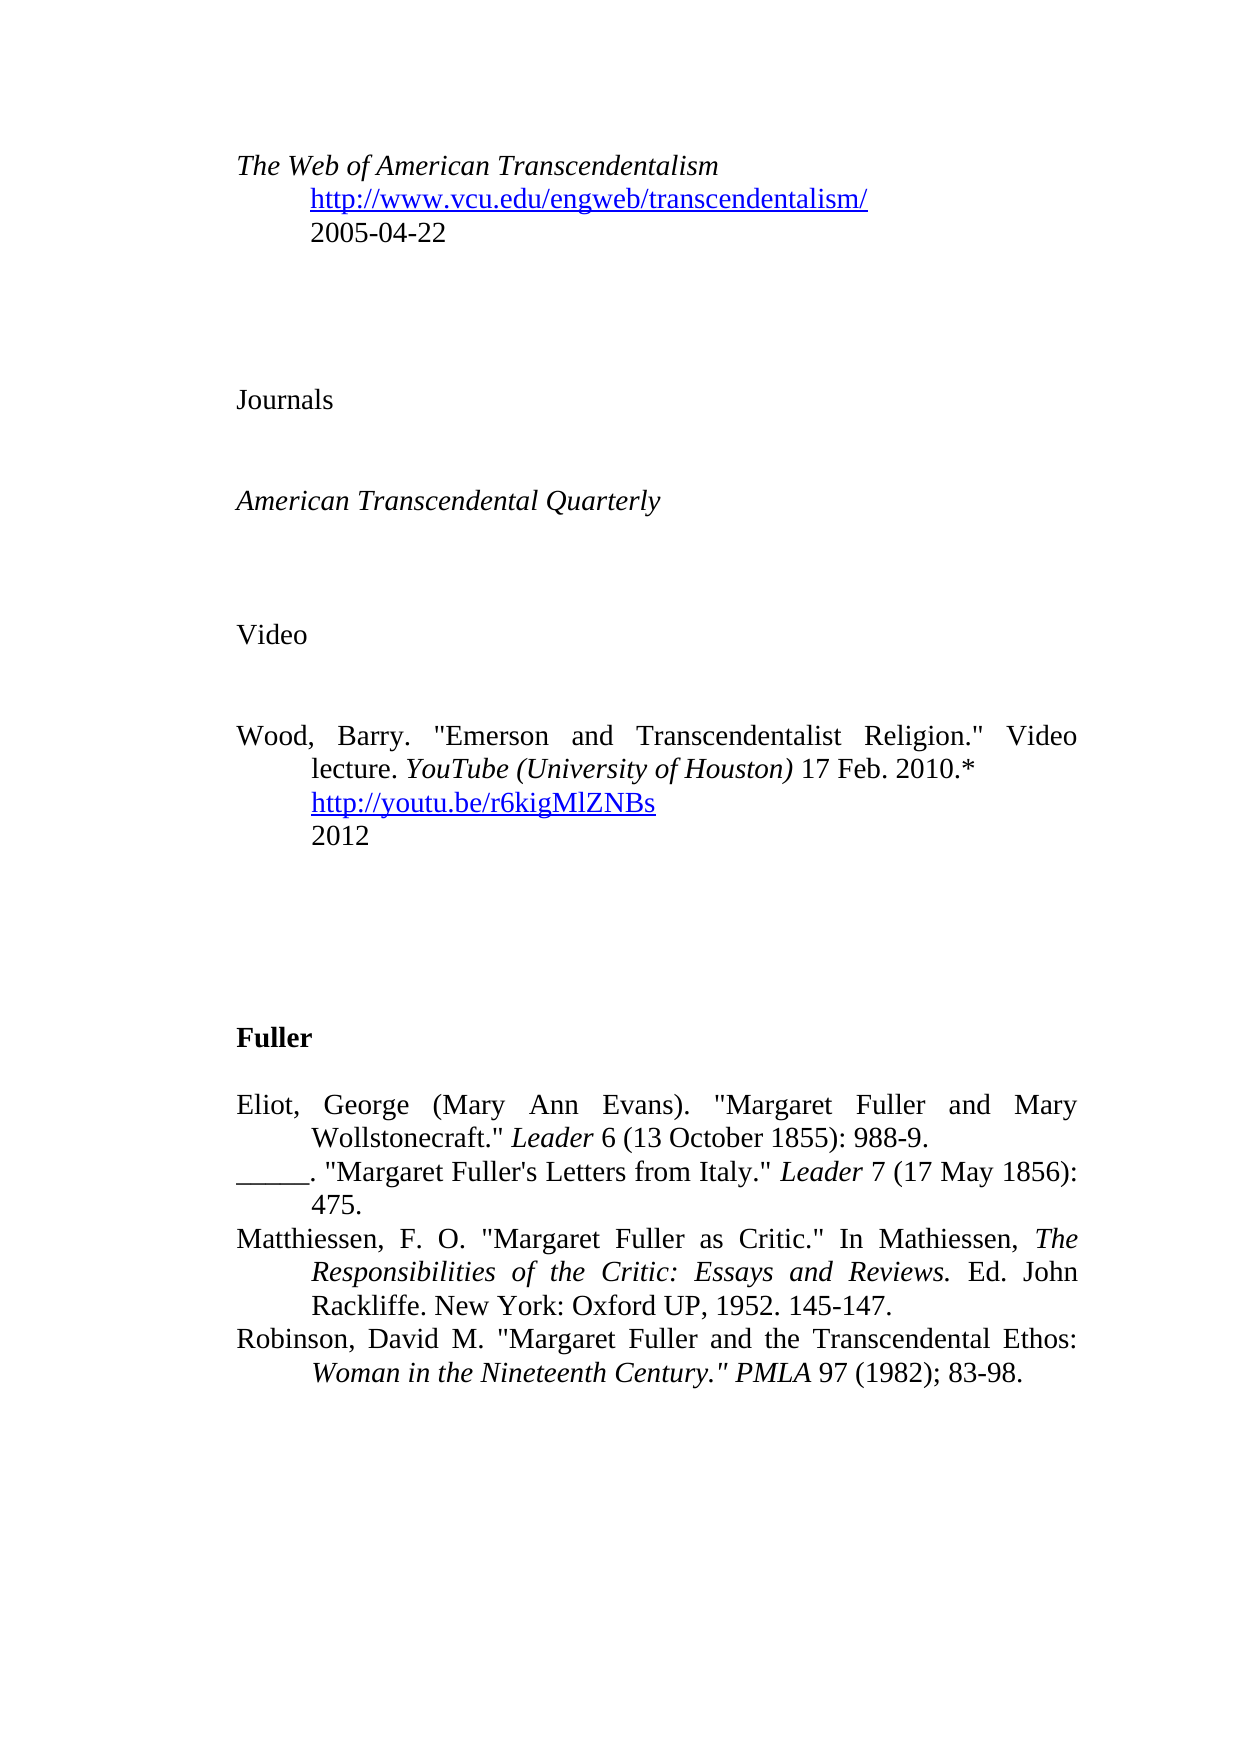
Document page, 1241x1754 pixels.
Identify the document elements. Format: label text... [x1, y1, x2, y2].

text American Transcendental Quarterly [236, 483, 1078, 517]
text 2012 [236, 818, 1078, 852]
text Matthiessen, F. O. "Margaret Fuller as Critic." In Mathiessen, The Responsibilities of the Critic: Essays and Reviews. Ed. John Rackliffe. New York: Oxford UP, 1952. 145-147. [236, 1221, 1078, 1322]
text http://youtu.be/r6kigMlZNBs [236, 785, 1078, 818]
text http://www.vcu.edu/engweb/transcendentalism/ [310, 181, 1078, 215]
text Robinson, David M. "Margaret Fuller and the Transcendental Ethos: Woman in the Nineteenth Century." PMLA 97 (1982); 83-98. [236, 1322, 1078, 1389]
text Fuller [236, 1020, 1078, 1053]
text Eliot, George (Mary Ann Evans). "Margaret Fuller and Mary Wollstonecraft." Leader 6 (13 October 1855): 988-9. [236, 1087, 1078, 1154]
text _____. "Margaret Fuller's Letters from Italy." Leader 7 (17 May 1856): 475. [236, 1154, 1078, 1221]
text 2005-04-22 [310, 215, 1078, 248]
text Wood, Barry. "Emerson and Transcendentalist Religion." Video lecture. YouTube (University of Houston) 17 Feb. 2010.* [236, 718, 1078, 785]
text Video [236, 617, 1078, 651]
text Journals [236, 382, 1078, 416]
text The Web of American Transcendentalism [236, 148, 1078, 181]
